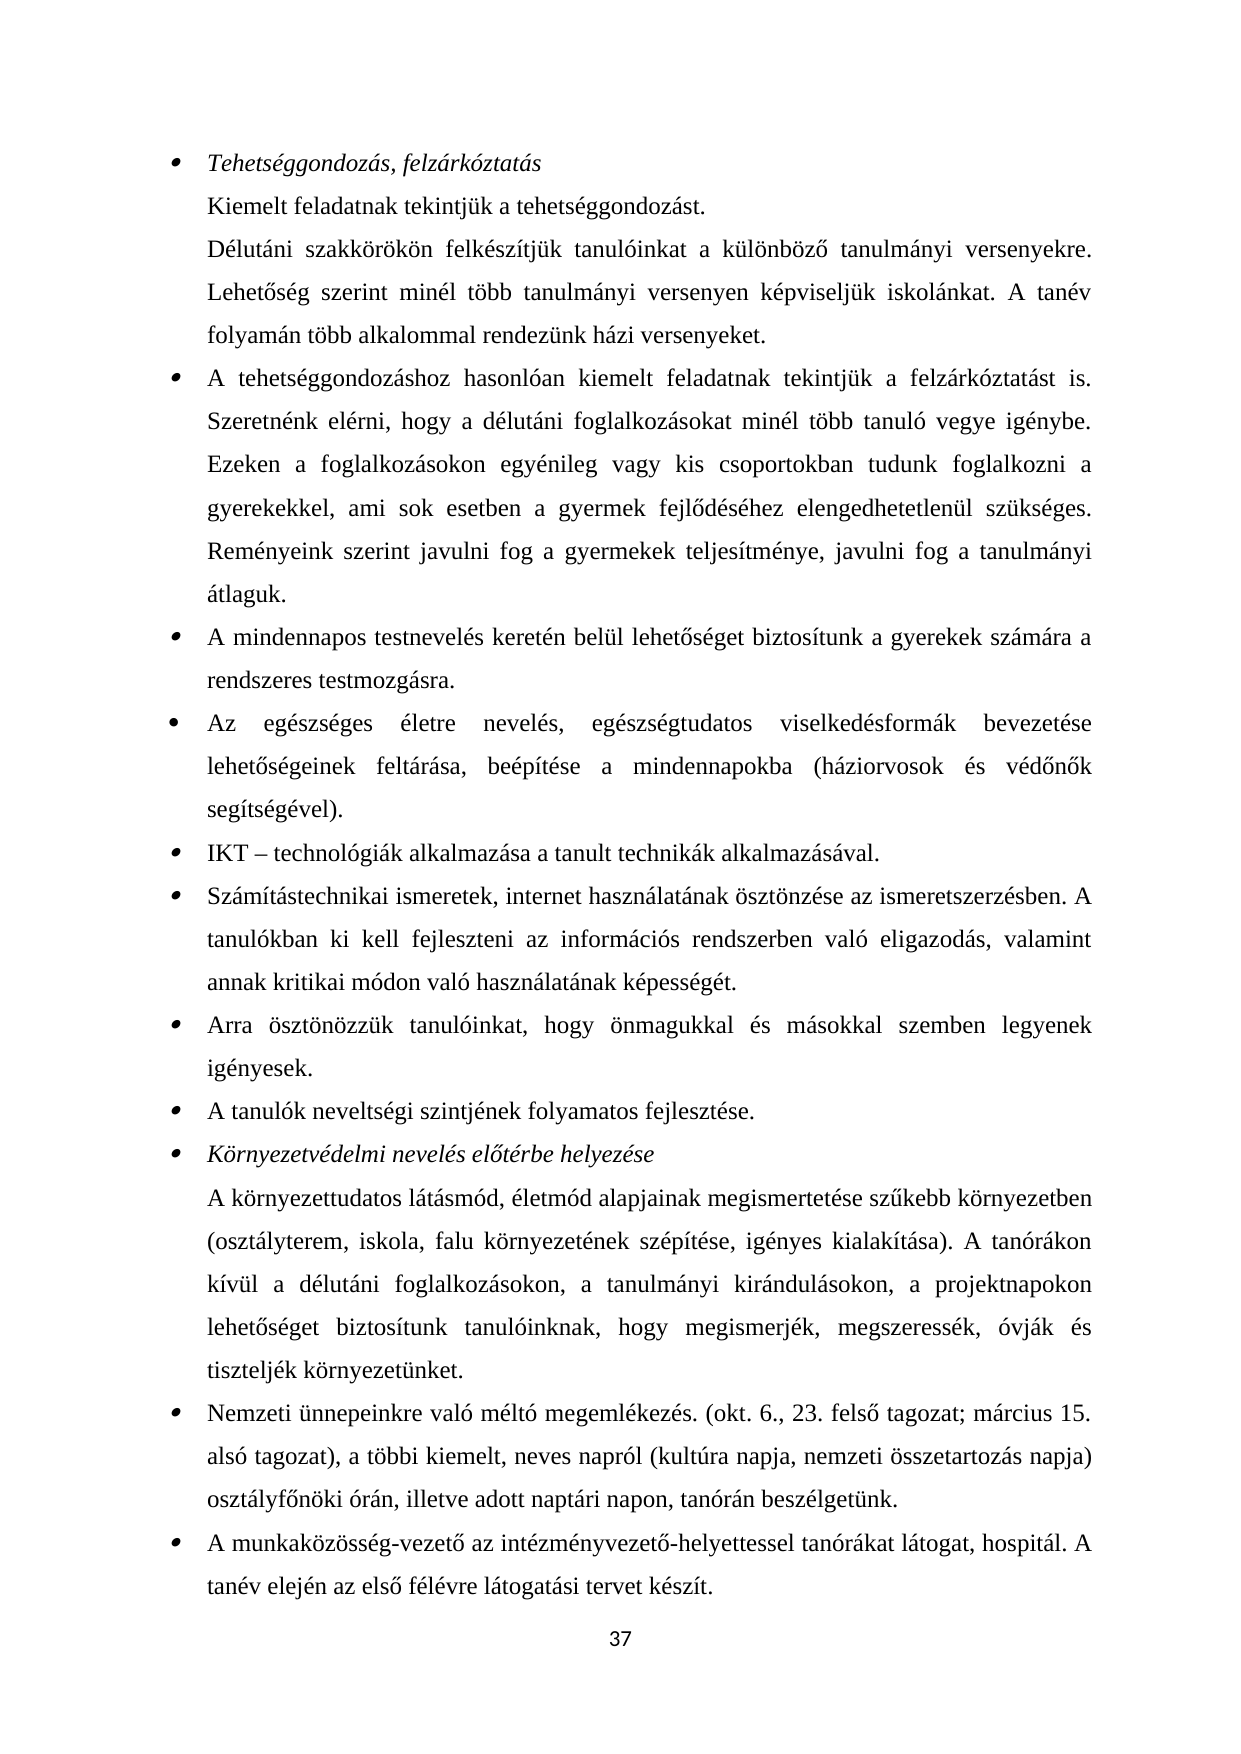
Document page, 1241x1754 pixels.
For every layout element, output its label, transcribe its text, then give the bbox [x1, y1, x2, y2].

list A tehetséggondozáshoz hasonlóan kiemelt feladatnak tekintjük a felzárkóztatást is. Szeretnénk elérni, hogy a délutáni foglalkozásokat minél több tanuló vegye igénybe. Ezeken a foglalkozásokon egyénileg vagy kis csoportokban tudunk foglalkozni a gyerekekkel, ami sok esetben a gyermek fejlődéséhez elengedhetetlenül szükséges. Reményeink szerint javulni fog a gyermekek teljesítménye, javulni fog a tanulmányi átlaguk. [169, 363, 1092, 608]
list Számítástechnikai ismeretek, internet használatának ösztönzése az ismeretszerzésben. A tanulókban ki kell fejleszteni az információs rendszerben való eligazodás, valamint annak kritikai módon való használatának képességét. [169, 881, 1092, 996]
list Környezetvédelmi nevelés előtérbe helyezése [169, 1139, 1092, 1168]
list Tehetséggondozás, felzárkóztatás [169, 148, 1092, 176]
list IKT – technológiák alkalmazása a tanult technikák alkalmazásával. [169, 838, 1092, 866]
list A tanulók neveltségi szintjének folyamatos fejlesztése. [169, 1096, 1092, 1125]
text Kiemelt feladatnak tekintjük a tehetséggondozást. [207, 191, 1092, 219]
text Délutáni szakkörökön felkészítjük tanulóinkat a különböző tanulmányi versenyekre. Lehetőség szerint minél több tanulmányi versenyen képviseljük iskolánkat. A tanév folyamán több alkalommal rendezünk házi versenyeket. [207, 234, 1092, 349]
list Az egészséges életre nevelés, egészségtudatos viselkedésformák bevezetése lehetőségeinek feltárása, beépítése a mindennapokba (háziorvosok és védőnők segítségével). [169, 708, 1092, 823]
text A környezettudatos látásmód, életmód alapjainak megismertetése szűkebb környezetben (osztályterem, iskola, falu környezetének szépítése, igényes kialakítása). A tanórákon kívül a délutáni foglalkozásokon, a tanulmányi kirándulásokon, a projektnapokon lehetőséget biztosítunk tanulóinknak, hogy megismerjék, megszeressék, óvják és tiszteljék környezetünket. [207, 1183, 1092, 1384]
list A mindennapos testnevelés keretén belül lehetőséget biztosítunk a gyerekek számára a rendszeres testmozgásra. [169, 622, 1092, 694]
list A munkaközösség-vezető az intézményvezető-helyettessel tanórákat látogat, hospitál. A tanév elején az első félévre látogatási tervet készít. [169, 1528, 1092, 1599]
list Arra ösztönözzük tanulóinkat, hogy önmagukkal és másokkal szemben legyenek igényesek. [169, 1010, 1092, 1082]
list Nemzeti ünnepeinkre való méltó megemlékezés. (okt. 6., 23. felső tagozat; március 15. alsó tagozat), a többi kiemelt, neves napról (kultúra napja, nemzeti összetartozás napja) osztályfőnöki órán, illetve adott naptári napon, tanórán beszélgetünk. [169, 1398, 1092, 1513]
